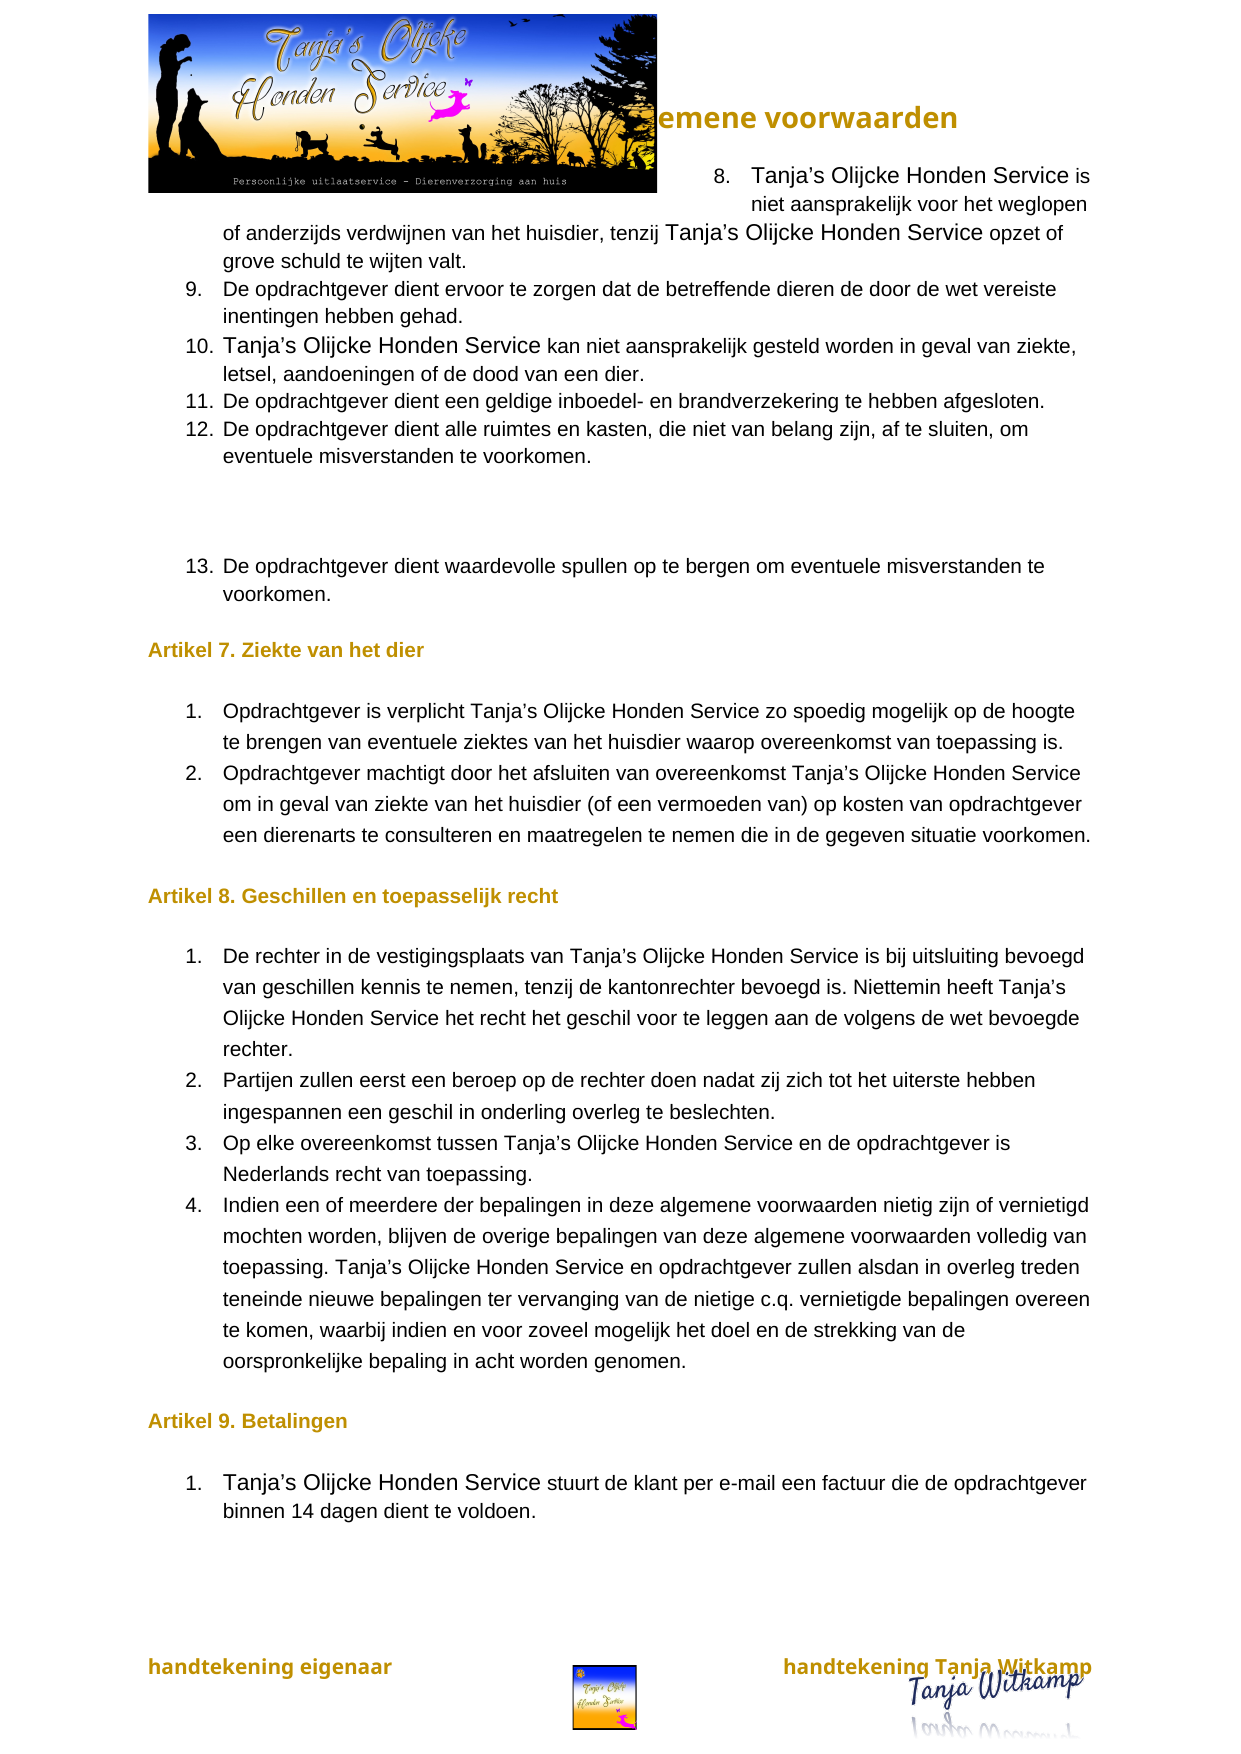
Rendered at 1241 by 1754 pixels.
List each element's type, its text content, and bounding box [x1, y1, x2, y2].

list De opdrachtgever dient ervoor te zorgen dat de betreffende dieren de door de wet vereiste inentingen hebben gehad. [185, 277, 1093, 328]
list Tanja’s Olijcke Honden Service kan niet aansprakelijk gesteld worden in geval van ziekte, letsel, aandoeningen of de dood van een dier. [185, 332, 1093, 386]
list Partijen zullen eerst een beroep op de rechter doen nadat zij zich tot het uiterste hebben ingespannen een geschil in onderling overleg te beslechten. [185, 1068, 1093, 1123]
list Opdrachtgever machtigt door het afsluiten van overeenkomst Tanja’s Olijcke Honden Service om in geval van ziekte van het huisdier (of een vermoeden van) op kosten van opdrachtgever een dierenarts te consulteren en maatregelen te nemen die in de gegeven situatie voorkomen. [185, 761, 1093, 847]
picture [572, 1665, 637, 1730]
list De opdrachtgever dient waardevolle spullen op te bergen om eventuele misverstanden te voorkomen. [185, 554, 1093, 606]
text Artikel 9. Betalingen [148, 1409, 1093, 1433]
list De opdrachtgever dient alle ruimtes en kasten, die niet van belang zijn, af te sluiten, om eventuele misverstanden te voorkomen. [185, 417, 1093, 468]
text Artikel 8. Geschillen en toepasselijk recht [148, 883, 1093, 907]
list De opdrachtgever dient een geldige inboedel- en brandverzekering te hebben afgesloten. [185, 389, 1093, 413]
list Tanja’s Olijcke Honden Service is niet aansprakelijk voor het weglopen of anderzijds verdwijnen van het huisdier, tenzij Tanja’s Olijcke Honden Service opzet of grove schuld te wijten valt. [185, 162, 1093, 273]
list Op elke overeenkomst tussen Tanja’s Olijcke Honden Service en de opdrachtgever is Nederlands recht van toepassing. [185, 1131, 1093, 1186]
picture [906, 1661, 1088, 1743]
list De rechter in de vestigingsplaats van Tanja’s Olijcke Honden Service is bij uitsluiting bevoegd van geschillen kennis te nemen, tenzij de kantonrechter bevoegd is. Niettemin heeft Tanja’s Olijcke Honden Service het recht het geschil voor te leggen aan de volgens de wet bevoegde rechter. [185, 944, 1093, 1061]
list Tanja’s Olijcke Honden Service stuurt de klant per e-mail een factuur die de opdrachtgever binnen 14 dagen dient te voldoen. [185, 1469, 1093, 1523]
picture [147, 14, 658, 193]
list Opdrachtgever is verplicht Tanja’s Olijcke Honden Service zo spoedig mogelijk op de hoogte te brengen van eventuele ziektes van het huisdier waarop overeenkomst van toepassing is. [185, 698, 1093, 754]
list Indien een of meerdere der bepalingen in deze algemene voorwaarden nietig zijn of vernietigd mochten worden, blijven de overige bepalingen van deze algemene voorwaarden volledig van toepassing. Tanja’s Olijcke Honden Service en opdrachtgever zullen alsdan in overleg treden teneinde nieuwe bepalingen ter vervanging van de nietige c.q. vernietigde bepalingen overeen te komen, waarbij indien en voor zoveel mogelijk het doel en de strekking van de oorspronkelijke bepaling in acht worden genomen. [185, 1193, 1093, 1373]
text Artikel 7. Ziekte van het dier [148, 638, 1093, 662]
